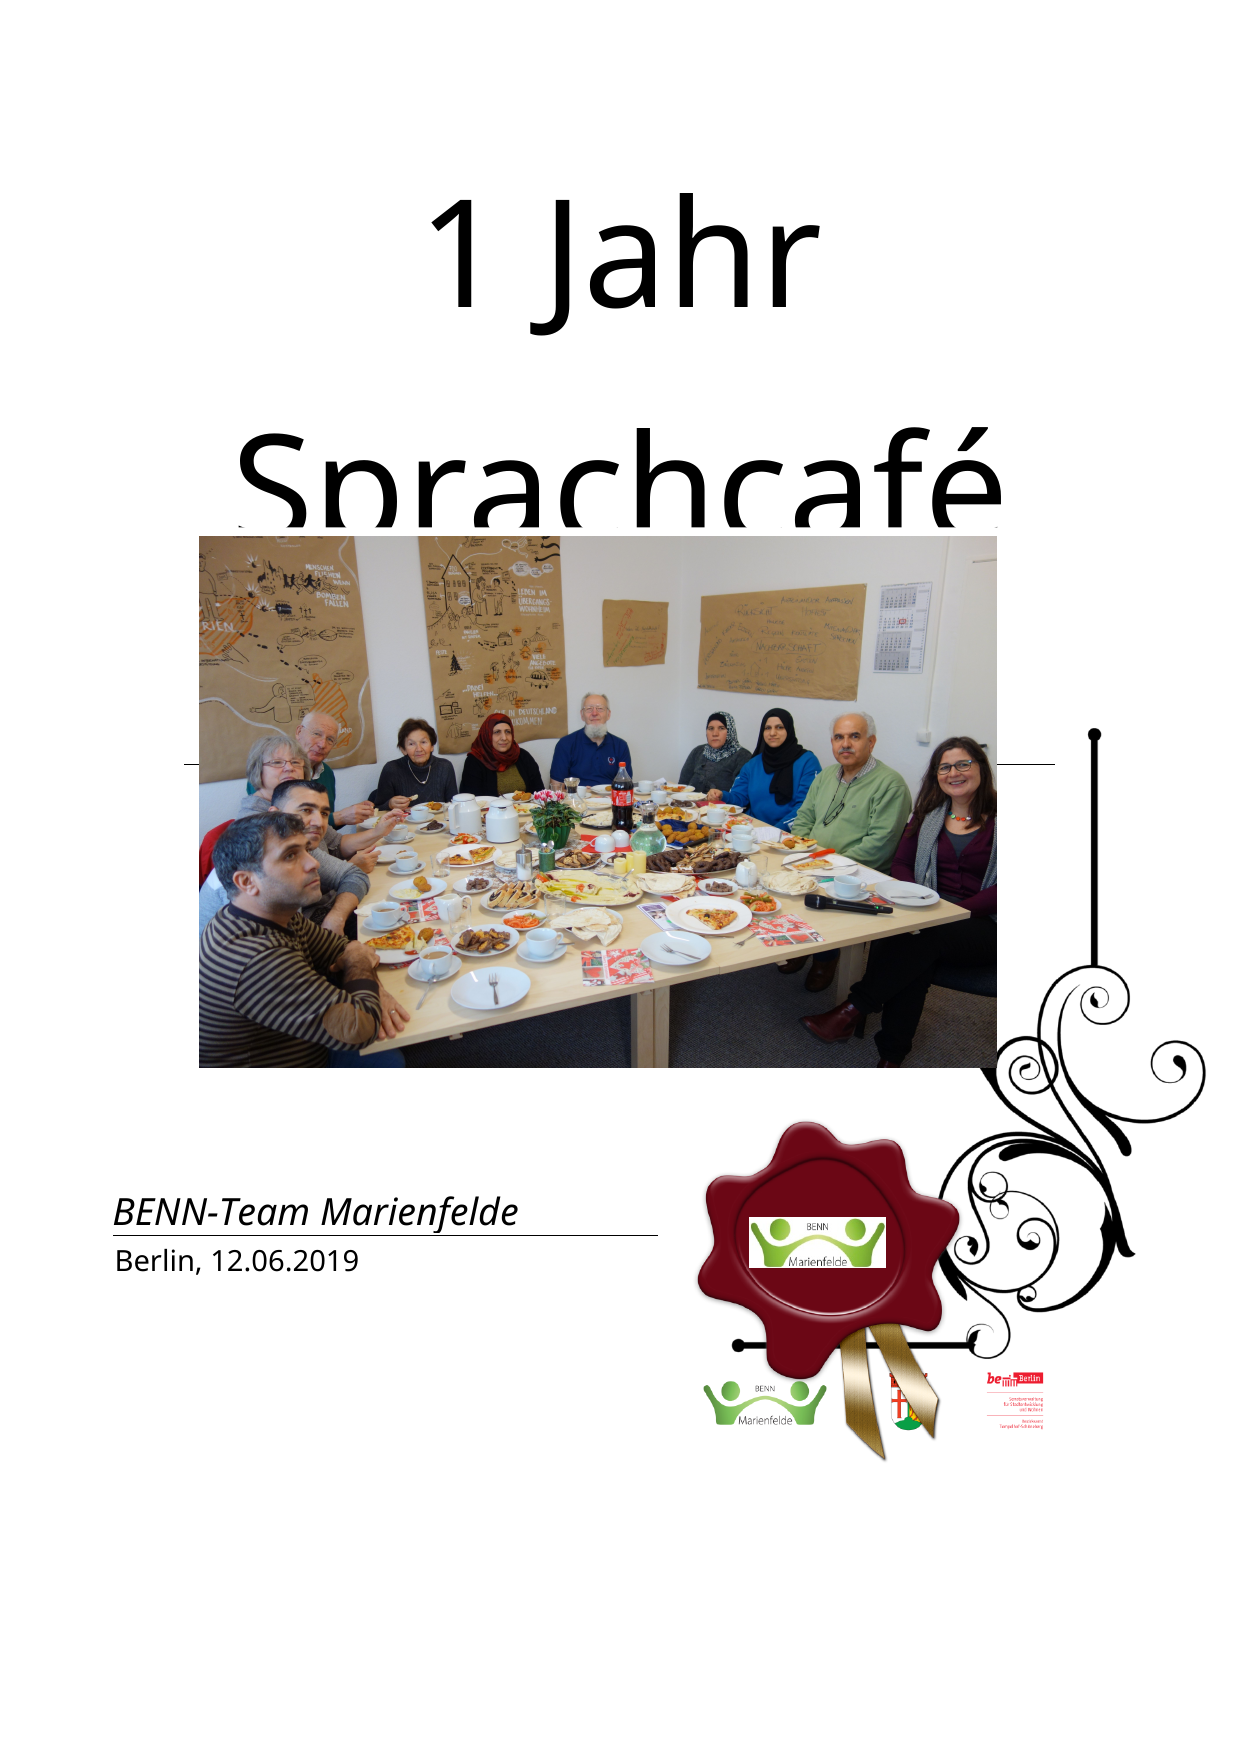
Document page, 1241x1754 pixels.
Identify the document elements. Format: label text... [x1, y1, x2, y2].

picture [199, 536, 1220, 1497]
text 1 Jahr Sprachcafé [148, 148, 1093, 587]
